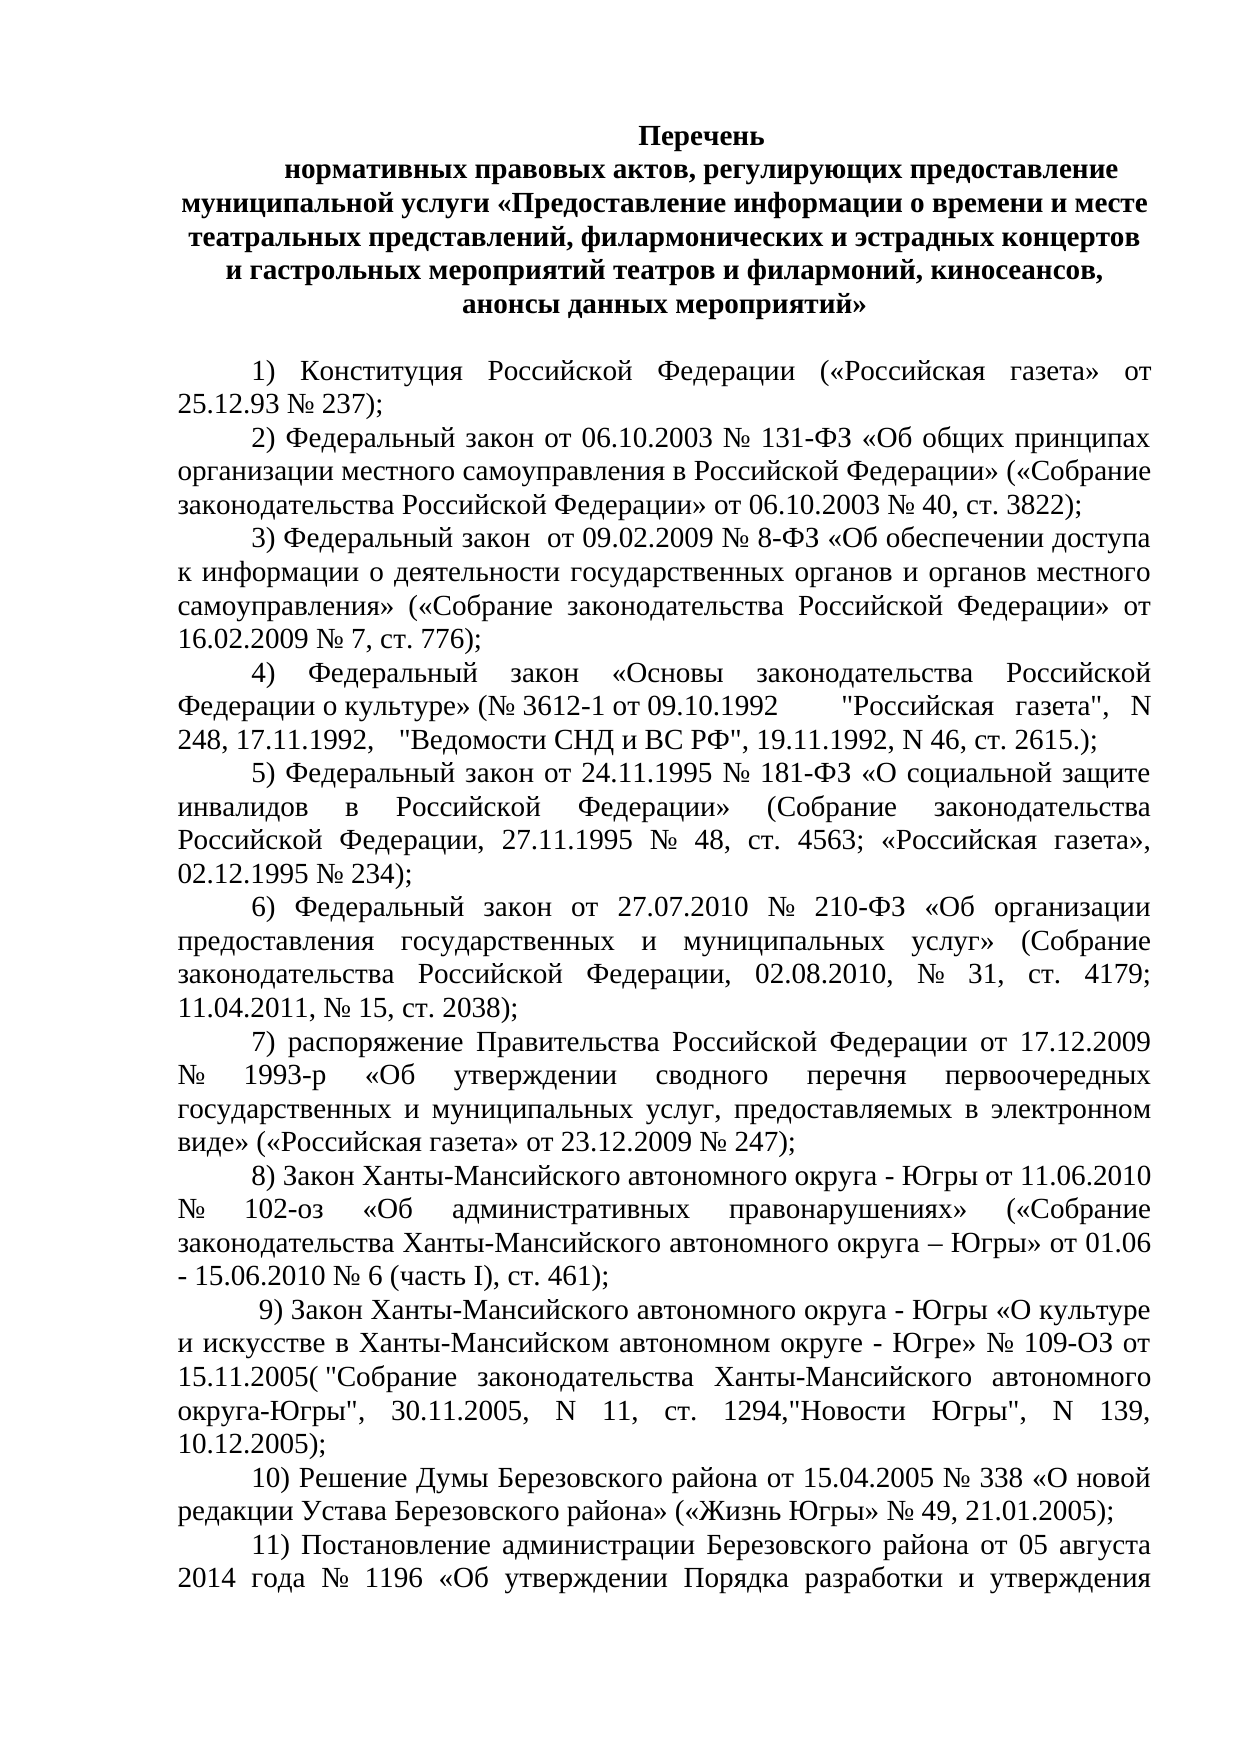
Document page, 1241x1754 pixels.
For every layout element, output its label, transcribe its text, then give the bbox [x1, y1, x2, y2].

text 9) Закон Ханты-Мансийского автономного округа - Югры «О культуре и искусстве в Ханты-Мансийском автономном округе - Югре» № 109-ОЗ от 15.11.2005( "Собрание законодательства Ханты-Мансийского автономного округа-Югры", 30.11.2005, N 11, ст. 1294,"Новости Югры", N 139, 10.12.2005); [177, 1292, 1152, 1460]
text 3) Федеральный закон от 09.02.2009 № 8-ФЗ «Об обеспечении доступа к информации о деятельности государственных органов и органов местного самоуправления» («Собрание законодательства Российской Федерации» от 16.02.2009 № 7, ст. 776); [177, 521, 1152, 655]
text 2) Федеральный закон от 06.10.2003 № 131-ФЗ «Об общих принципах организации местного самоуправления в Российской Федерации» («Собрание законодательства Российской Федерации» от 06.10.2003 № 40, ст. 3822); [177, 420, 1152, 521]
text Перечень [177, 118, 1152, 152]
text 4) Федеральный закон «Основы законодательства Российской Федерации о культуре» (№ 3612-1 от 09.10.1992 "Российская газета", N 248, 17.11.1992, "Ведомости СНД и ВС РФ", 19.11.1992, N 46, ст. 2615.); [177, 655, 1152, 755]
text 6) Федеральный закон от 27.07.2010 № 210-ФЗ «Об организации предоставления государственных и муниципальных услуг» (Собрание законодательства Российской Федерации, 02.08.2010, № 31, ст. 4179; 11.04.2011, № 15, ст. 2038); [177, 889, 1152, 1024]
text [177, 1527, 1152, 1594]
text 8) Закон Ханты-Мансийского автономного округа - Югры от 11.06.2010 № 102-оз «Об административных правонарушениях» («Собрание законодательства Ханты-Мансийского автономного округа – Югры» от 01.06 - 15.06.2010 № 6 (часть I), ст. 461); [177, 1158, 1152, 1292]
text 7) распоряжение Правительства Российской Федерации от 17.12.2009 № 1993-р «Об утверждении сводного перечня первоочередных государственных и муниципальных услуг, предоставляемых в электронном виде» («Российская газета» от 23.12.2009 № 247); [177, 1024, 1152, 1158]
text 5) Федеральный закон от 24.11.1995 № 181-ФЗ «О социальной защите инвалидов в Российской Федерации» (Собрание законодательства Российской Федерации, 27.11.1995 № 48, ст. 4563; «Российская газета», 02.12.1995 № 234); [177, 755, 1152, 889]
text 10) Решение Думы Березовского района от 15.04.2005 № 338 «О новой редакции Устава Березовского района» («Жизнь Югры» № 49, 21.01.2005); [177, 1460, 1152, 1527]
text нормативных правовых актов, регулирующих предоставление муниципальной услуги «Предоставление информации о времени и месте театральных представлений, филармонических и эстрадных концертов и гастрольных мероприятий театров и филармоний, киносеансов, анонсы данных мероприятий» [177, 152, 1152, 319]
text 1) Конституция Российской Федерации («Российская газета» от 25.12.93 № 237); [177, 353, 1152, 420]
